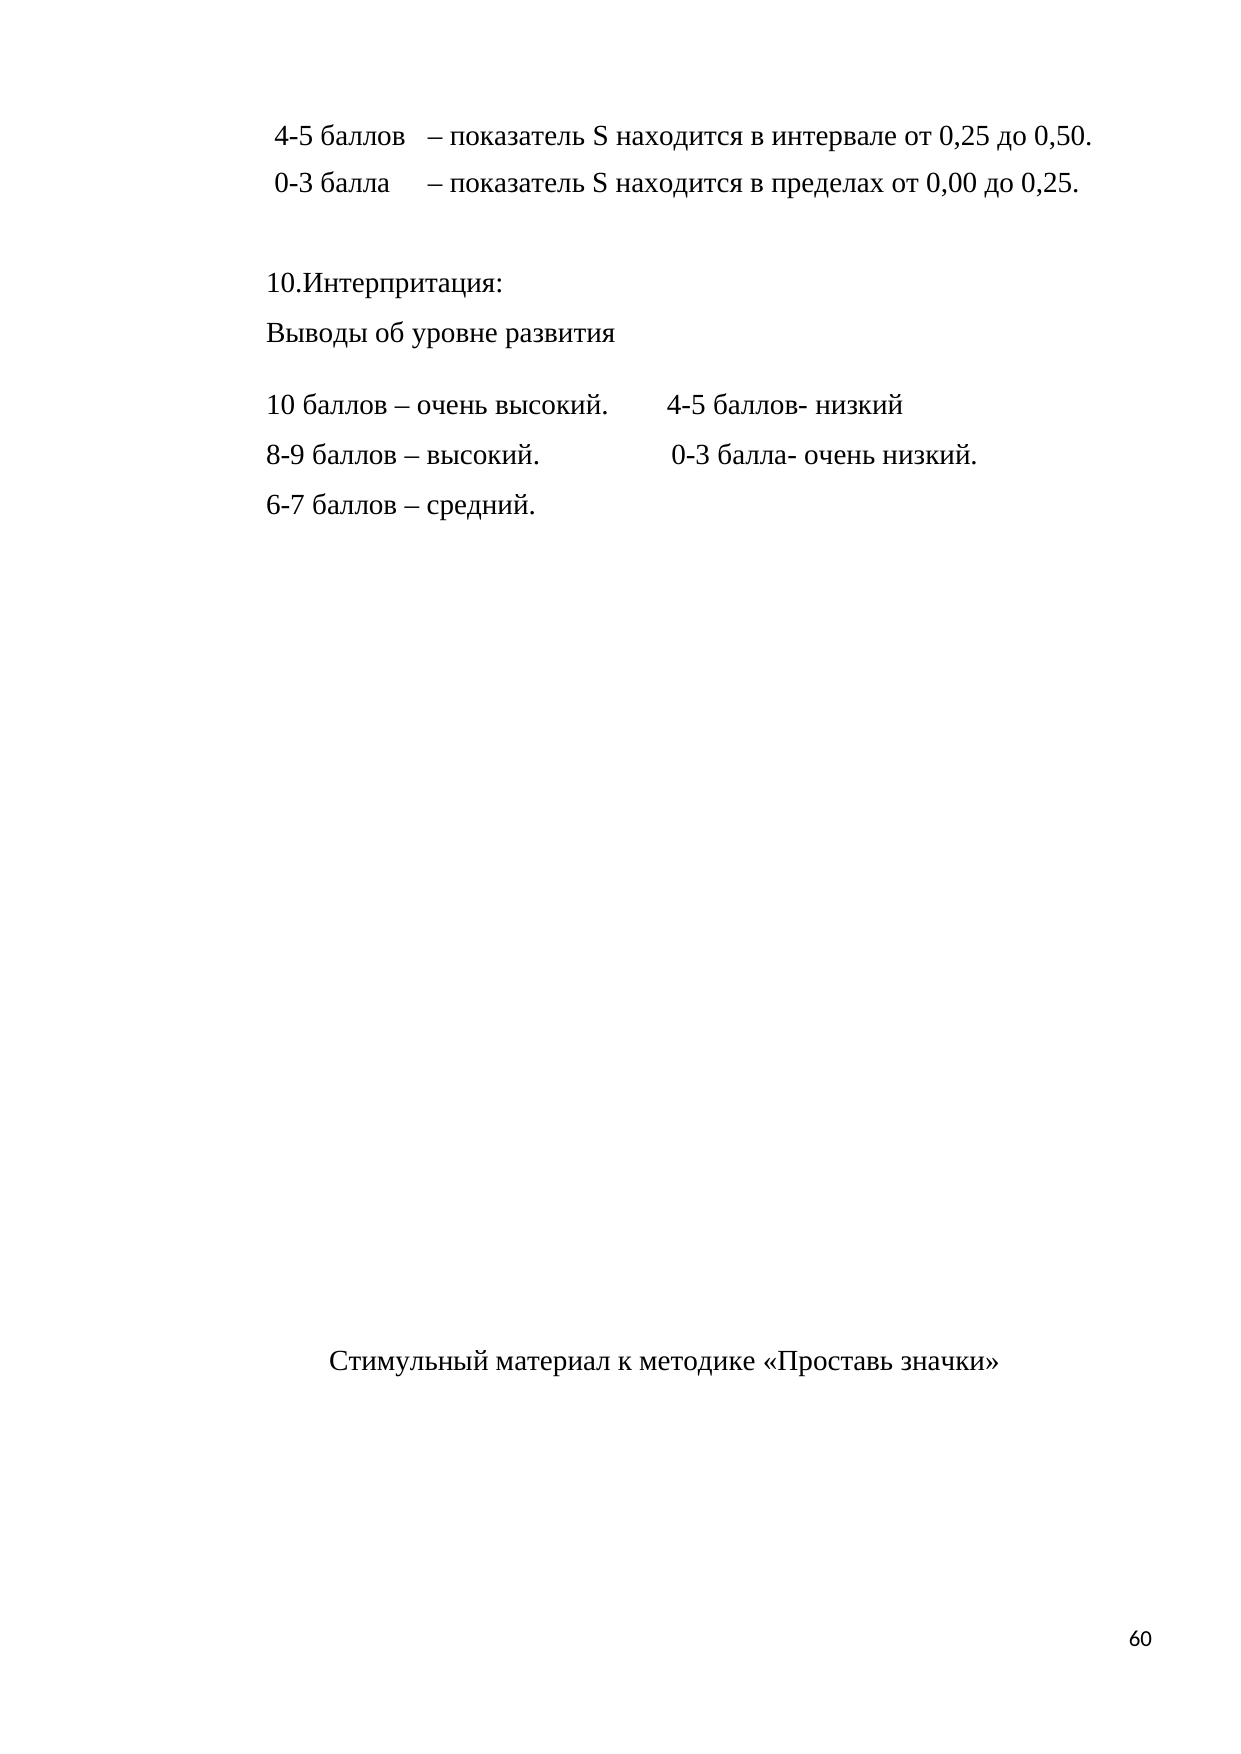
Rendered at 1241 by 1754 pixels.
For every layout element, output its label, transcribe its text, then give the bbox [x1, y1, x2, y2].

table_cell 4-5 баллов [181, 118, 418, 165]
table_cell 0-3 балла [181, 165, 418, 265]
text 6-7 баллов – средний. [266, 487, 1152, 521]
text Стимульный материал к методике «Проставь значки» [177, 1343, 1152, 1376]
table_cell – показатель S находится в пределах от 0,00 до 0,25. [418, 165, 1240, 265]
text 10 баллов – очень высокий. 4-5 баллов- низкий [266, 387, 1152, 420]
text 10.Интерпритация: Выводы об уровне развития [266, 265, 1152, 349]
text 8-9 баллов – высокий. 0-3 балла- очень низкий. [266, 437, 1152, 471]
table_cell – показатель S находится в интервале от 0,25 до 0,50. [418, 118, 1240, 165]
